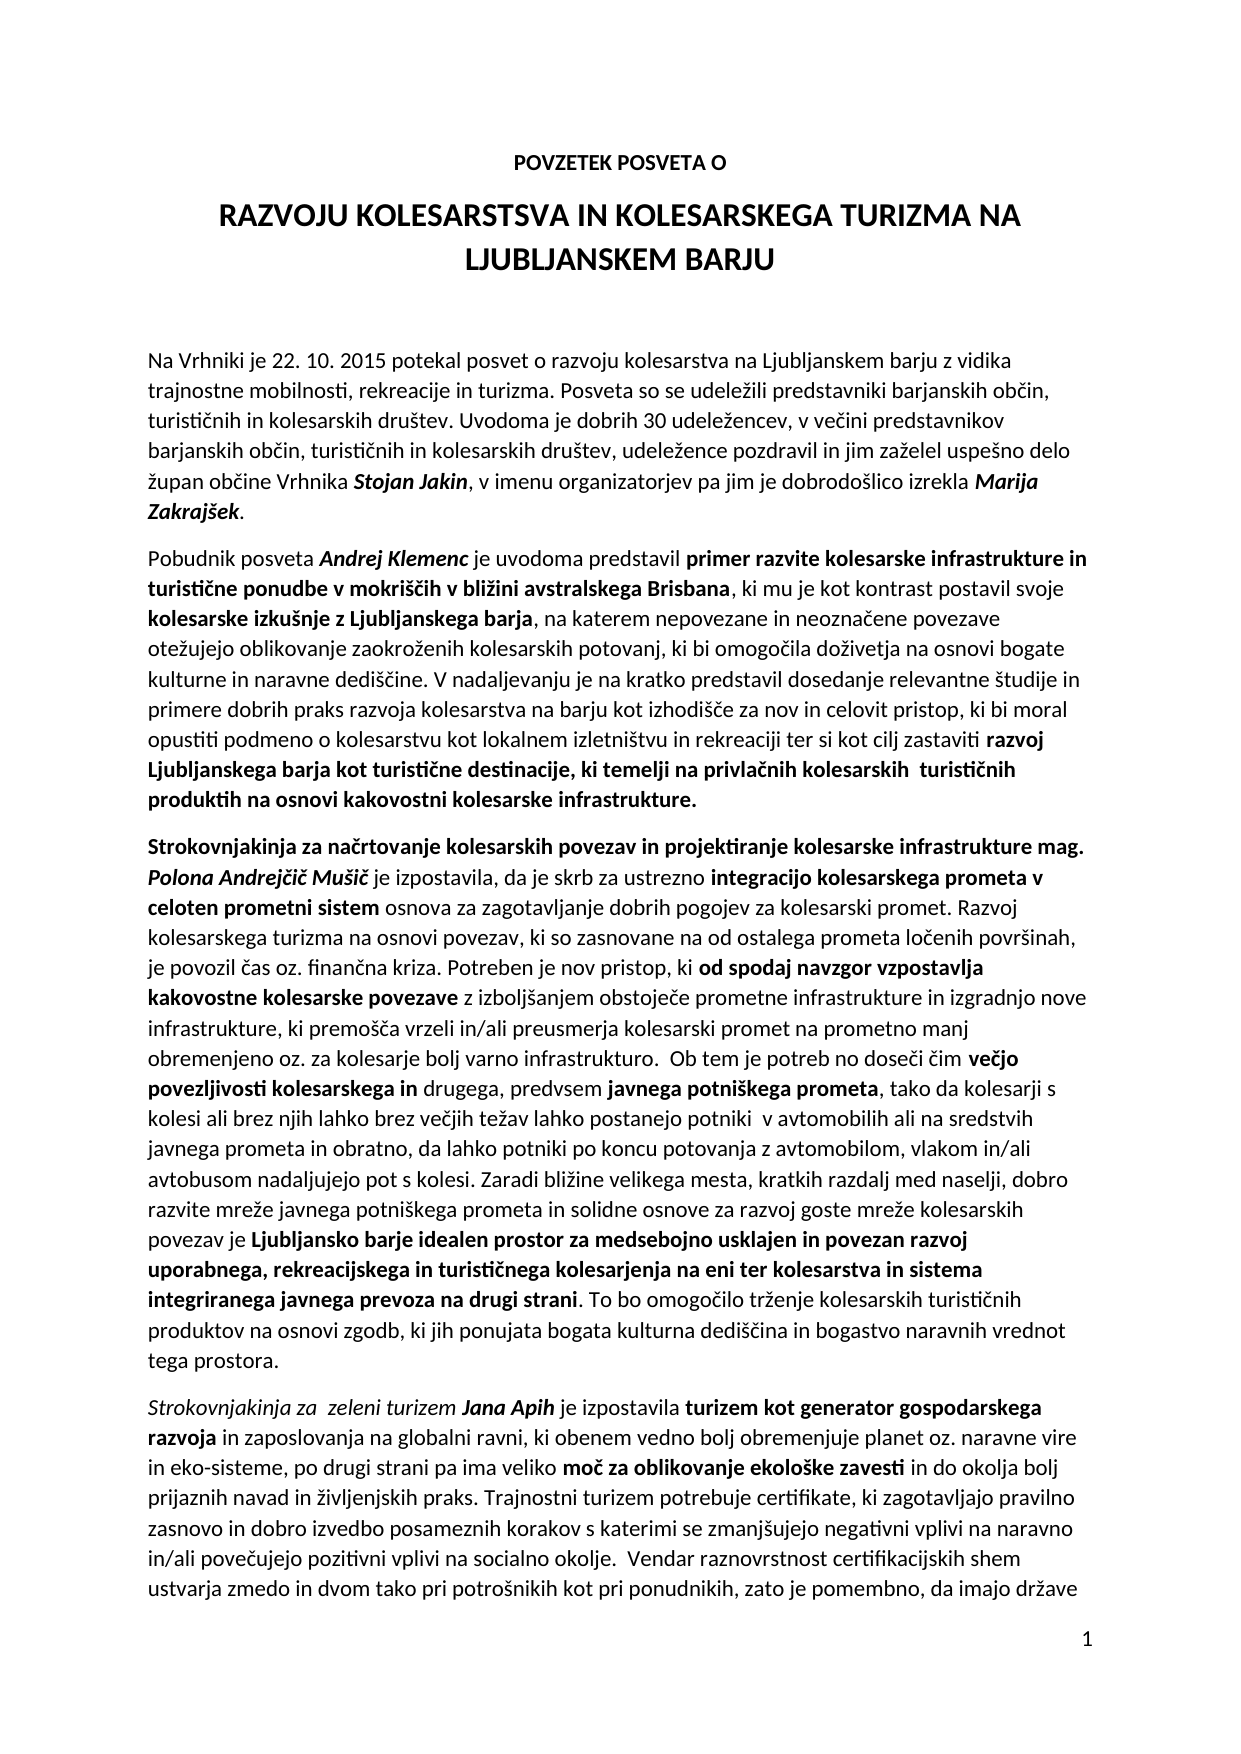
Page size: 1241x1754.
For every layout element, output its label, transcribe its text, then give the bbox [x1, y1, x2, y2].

text RAZVOJU KOLESARSTSVA IN KOLESARSKEGA TURIZMA NA LJUBLJANSKEM BARJU [148, 194, 1093, 279]
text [148, 1393, 1093, 1602]
text Strokovnjakinja za načrtovanje kolesarskih povezav in projektiranje kolesarske infrastrukture mag. Polona Andrejčič Mušič je izpostavila, da je skrb za ustrezno integracijo kolesarskega prometa v celoten prometni sistem osnova za zagotavljanje dobrih pogojev za kolesarski promet. Razvoj kolesarskega turizma na osnovi povezav, ki so zasnovane na od ostalega prometa ločenih površinah, je povozil čas oz. finančna kriza. Potreben je nov pristop, ki od spodaj navzgor vzpostavlja kakovostne kolesarske povezave z izboljšanjem obstoječe prometne infrastrukture in izgradnjo nove infrastrukture, ki premošča vrzeli in/ali preusmerja kolesarski promet na prometno manj obremenjeno oz. za kolesarje bolj varno infrastrukturo. Ob tem je potreb no doseči čim večjo povezljivosti kolesarskega in drugega, predvsem javnega potniškega prometa, tako da kolesarji s kolesi ali brez njih lahko brez večjih težav lahko postanejo potniki v avtomobilih ali na sredstvih javnega prometa in obratno, da lahko potniki po koncu potovanja z avtomobilom, vlakom in/ali avtobusom nadaljujejo pot s kolesi. Zaradi bližine velikega mesta, kratkih razdalj med naselji, dobro razvite mreže javnega potniškega prometa in solidne osnove za razvoj goste mreže kolesarskih povezav je Ljubljansko barje idealen prostor za medsebojno usklajen in povezan razvoj uporabnega, rekreacijskega in turističnega kolesarjenja na eni ter kolesarstva in sistema integriranega javnega prevoza na drugi strani. To bo omogočilo trženje kolesarskih turističnih produktov na osnovi zgodb, ki jih ponujata bogata kulturna dediščina in bogastvo naravnih vrednot tega prostora. [148, 832, 1093, 1374]
text POVZETEK POSVETA O [148, 148, 1093, 176]
text Na Vrhniki je 22. 10. 2015 potekal posvet o razvoju kolesarstva na Ljubljanskem barju z vidika trajnostne mobilnosti, rekreacije in turizma. Posveta so se udeležili predstavniki barjanskih občin, turističnih in kolesarskih društev. Uvodoma je dobrih 30 udeležencev, v večini predstavnikov barjanskih občin, turističnih in kolesarskih društev, udeležence pozdravil in jim zaželel uspešno delo župan občine Vrhnika Stojan Jakin, v imenu organizatorjev pa jim je dobrodošlico izrekla Marija Zakrajšek. [148, 346, 1093, 525]
text Pobudnik posveta Andrej Klemenc je uvodoma predstavil primer razvite kolesarske infrastrukture in turistične ponudbe v mokriščih v bližini avstralskega Brisbana, ki mu je kot kontrast postavil svoje kolesarske izkušnje z Ljubljanskega barja, na katerem nepovezane in neoznačene povezave otežujejo oblikovanje zaokroženih kolesarskih potovanj, ki bi omogočila doživetja na osnovi bogate kulturne in naravne dediščine. V nadaljevanju je na kratko predstavil dosedanje relevantne študije in primere dobrih praks razvoja kolesarstva na barju kot izhodišče za nov in celovit pristop, ki bi moral opustiti podmeno o kolesarstvu kot lokalnem izletništvu in rekreaciji ter si kot cilj zastaviti razvoj Ljubljanskega barja kot turistične destinacije, ki temelji na privlačnih kolesarskih turističnih produktih na osnovi kakovostni kolesarske infrastrukture. [148, 544, 1093, 813]
